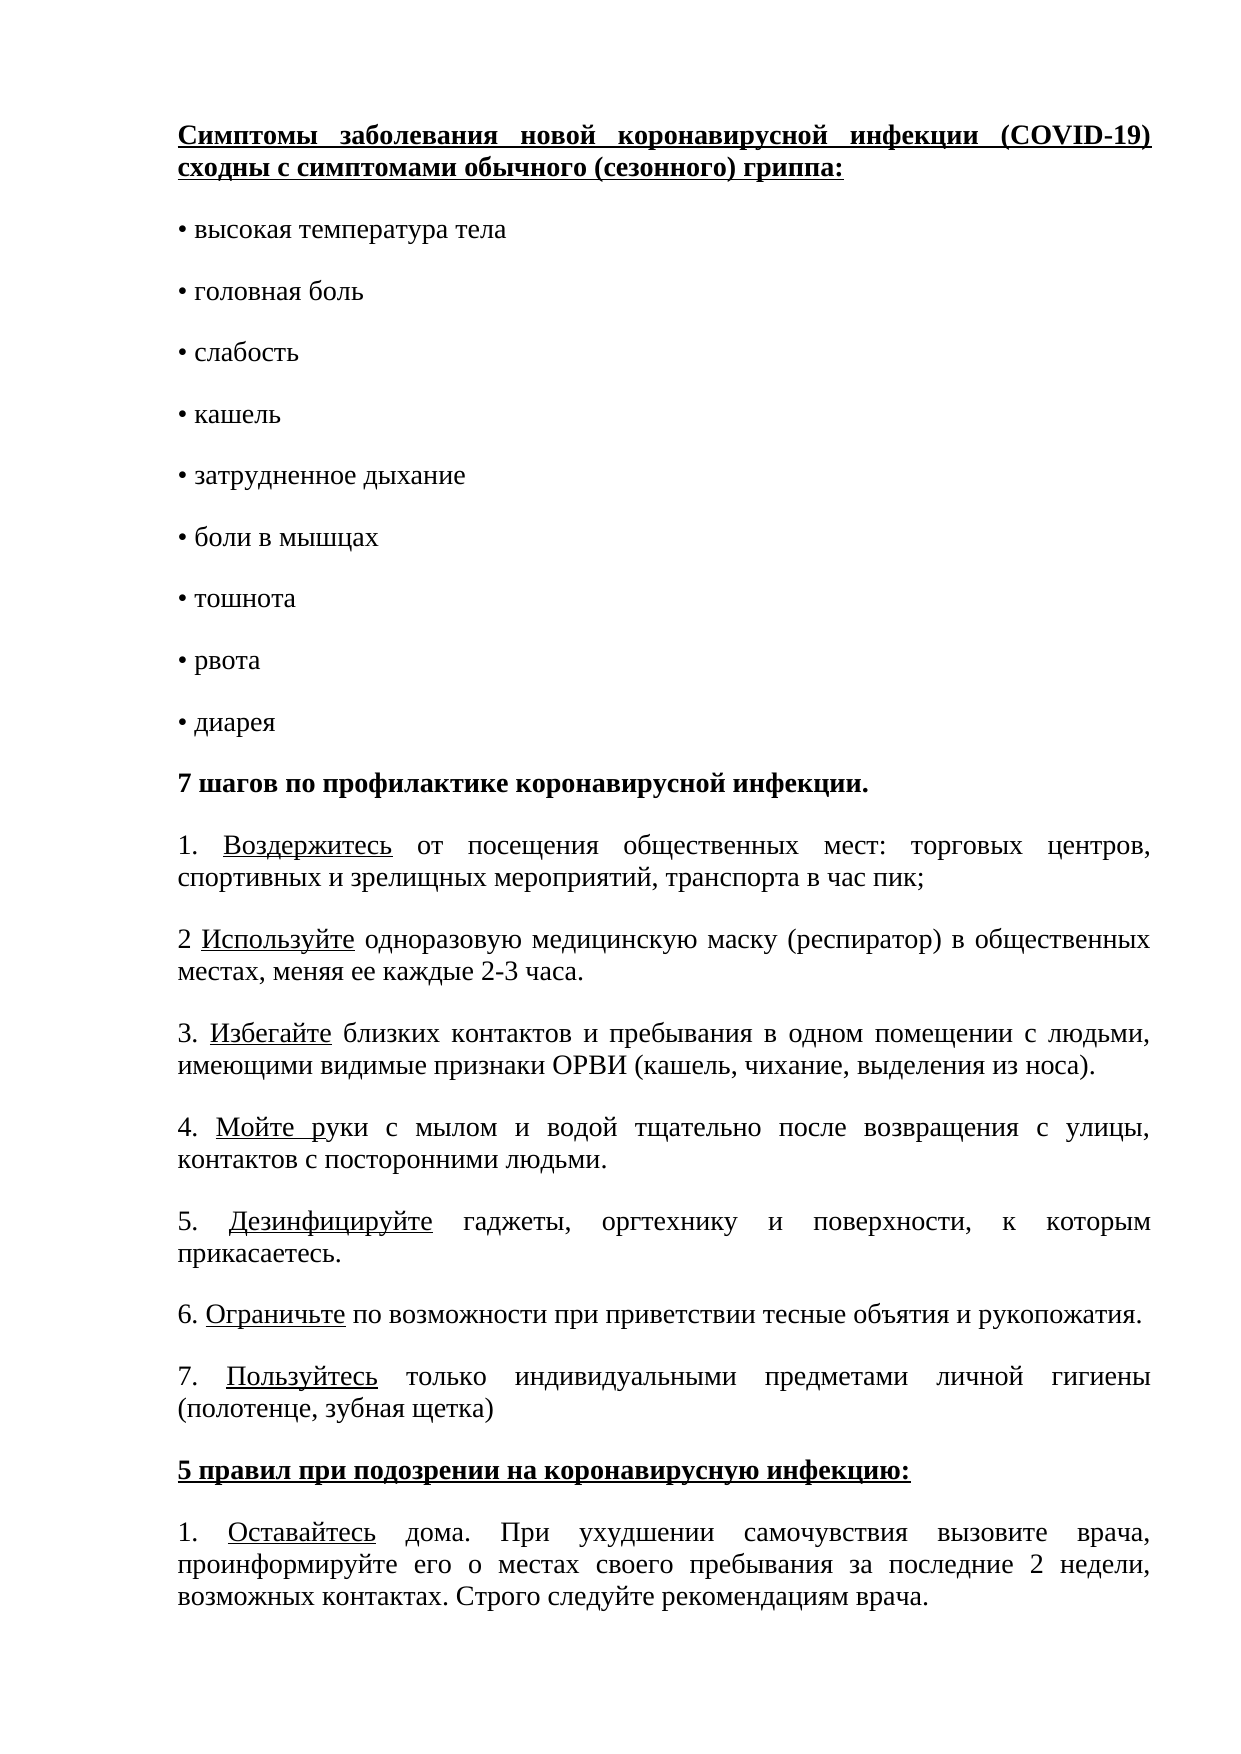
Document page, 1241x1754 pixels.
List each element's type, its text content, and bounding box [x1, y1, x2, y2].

text • рвота [177, 643, 1152, 675]
text • тошнота [177, 581, 1152, 614]
text 2 Используйте одноразовую медицинскую маску (респиратор) в общественных местах, меняя ее каждые 2-3 часа. [177, 922, 1152, 986]
text • затрудненное дыхание [177, 458, 1152, 491]
text Симптомы заболевания новой коронавирусной инфекции (COVID-19) сходны с симптомами обычного (сезонного) гриппа: [177, 147, 1152, 183]
text 4. Мойте руки с мылом и водой тщательно после возвращения с улицы, контактов с посторонними людьми. [177, 1109, 1152, 1174]
text • головная боль [177, 274, 1152, 306]
text 5. Дезинфицируйте гаджеты, оргтехнику и поверхности, к которым прикасаетесь. [177, 1203, 1152, 1268]
text • кашель [177, 397, 1152, 429]
text • боли в мышцах [177, 520, 1152, 552]
text • высокая температура тела [177, 212, 1152, 244]
text • диарея [177, 704, 1152, 737]
text • слабость [177, 335, 1152, 368]
text 5 правил при подозрении на коронавирусную инфекцию: [177, 1453, 1152, 1485]
text 1. Оставайтесь дома. При ухудшении самочувствия вызовите врача, проинформируйте его о местах своего пребывания за последние 2 недели, возможных контактах. Строго следуйте рекомендациям врача. [177, 1514, 1152, 1612]
text 3. Избегайте близких контактов и пребывания в одном помещении с людьми, имеющими видимые признаки ОРВИ (кашель, чихание, выделения из носа). [177, 1016, 1152, 1080]
text Симптомы заболевания новой коронавирусной инфекции (COVID-19) сходны с симптомами обычного (сезонного) гриппа: [177, 118, 1152, 146]
text 1. Воздержитесь от посещения общественных мест: торговых центров, спортивных и зрелищных мероприятий, транспорта в час пик; [177, 828, 1152, 892]
text 7. Пользуйтесь только индивидуальными предметами личной гигиены (полотенце, зубная щетка) [177, 1359, 1152, 1424]
text 6. Ограничьте по возможности при приветствии тесные объятия и рукопожатия. [177, 1297, 1152, 1330]
text 7 шагов по профилактике коронавирусной инфекции. [177, 766, 1152, 798]
